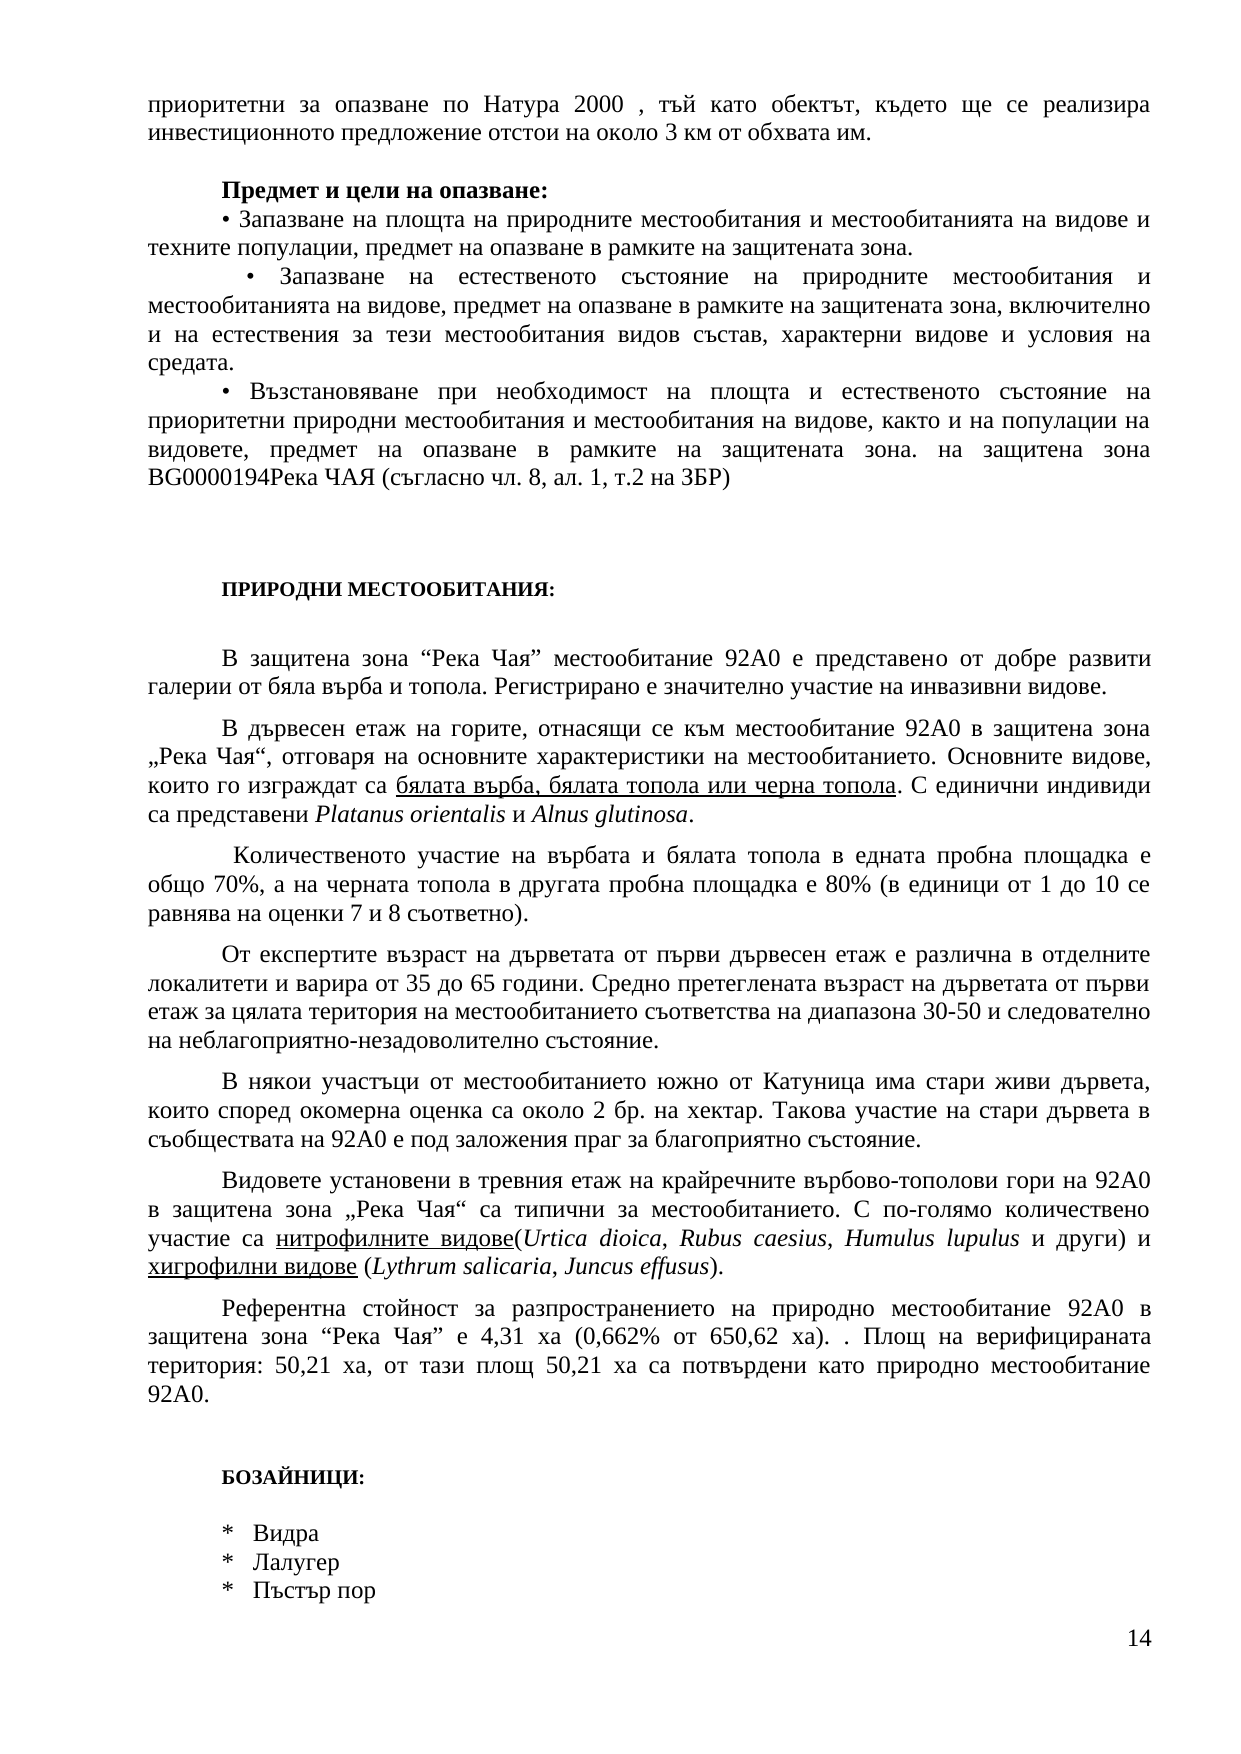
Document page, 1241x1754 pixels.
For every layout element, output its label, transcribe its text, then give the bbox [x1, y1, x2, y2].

text В дървесен етаж на горите, отнасящи се към местообитание 92А0 в защитена зона „Река Чая“, отговаря на основните характеристики на местообитанието. Основните видове, които го изграждат са бялата върба, бялата топола или черна топола. С единични индивиди са представени Platanus orientalis и Alnus glutinosa. [148, 713, 1152, 828]
text В някои участъци от местообитанието южно от Катуница има стари живи дървета, които според окомерна оценка са около 2 бр. на хектар. Такова участие на стари дървета в съобществата на 92А0 е под заложения праг за благоприятно състояние. [148, 1066, 1152, 1153]
text Референтна стойност за разпространението на природно местообитание 92А0 в защитена зона “Река Чая” е 4,31 ха (0,662% от 650,62 ха). . Площ на верифицираната територия: 50,21 ха, от тази площ 50,21 ха са потвърдени като природно местообитание 92А0. [148, 1293, 1152, 1408]
text • Възстановяване при необходимост на площта и естественото състояние на приоритетни природни местообитания и местообитания на видове, както и на популации на видовете, предмет на опазване в рамките на защитената зона. на защитена зона BG0000194Река ЧАЯ (съгласно чл. 8, ал. 1, т.2 на ЗБР) [148, 376, 1152, 491]
text * Пъстър пор [148, 1576, 1152, 1604]
text * Видра [148, 1518, 1152, 1547]
text • Запазване на площта на природните местообитания и местообитанията на видове и техните популации, предмет на опазване в рамките на защитената зона. [148, 204, 1152, 261]
text * Лалугер [148, 1547, 1152, 1576]
text • Запазване на естественото състояние на природните местообитания и местообитанията на видове, предмет на опазване в рамките на защитената зона, включително и на естествения за тези местообитания видов състав, характерни видове и условия на средата. [148, 261, 1152, 376]
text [148, 89, 1152, 146]
text ПРИРОДНИ МЕСТООБИТАНИЯ: [148, 577, 1152, 601]
text БОЗАЙНИЦИ: [148, 1465, 1152, 1489]
text В защитена зона “Река Чая” местообитание 92А0 е представенo от добре развити галерии от бяла върба и топола. Регистрирано е значително участие на инвазивни видове. [148, 643, 1152, 700]
text От експертите възраст на дърветата от първи дървесен етаж е различна в отделните локалитети и варира от 35 до 65 години. Средно претеглената възраст на дърветата от първи етаж за цялата територия на местообитанието съответства на диапазона 30-50 и следователно на неблагоприятно-незадоволително състояние. [148, 939, 1152, 1054]
text Количественото участие на върбата и бялата топола в едната пробна площадка е общо 70%, а на черната топола в другата пробна площадка е 80% (в единици от 1 до 10 се равнява на оценки 7 и 8 съответно). [148, 840, 1152, 926]
text Предмет и цели на опазване: [148, 175, 1152, 204]
text Видовете установени в тревния етаж на крайречните върбово-тополови гори на 92А0 в защитена зона „Река Чая“ са типични за местообитанието. С по-голямо количествено участие са нитрофилните видове(Urtica dioica, Rubus caesius, Humulus lupulus и други) и хигрофилни видове (Lythrum salicaria, Juncus effusus). [148, 1165, 1152, 1280]
